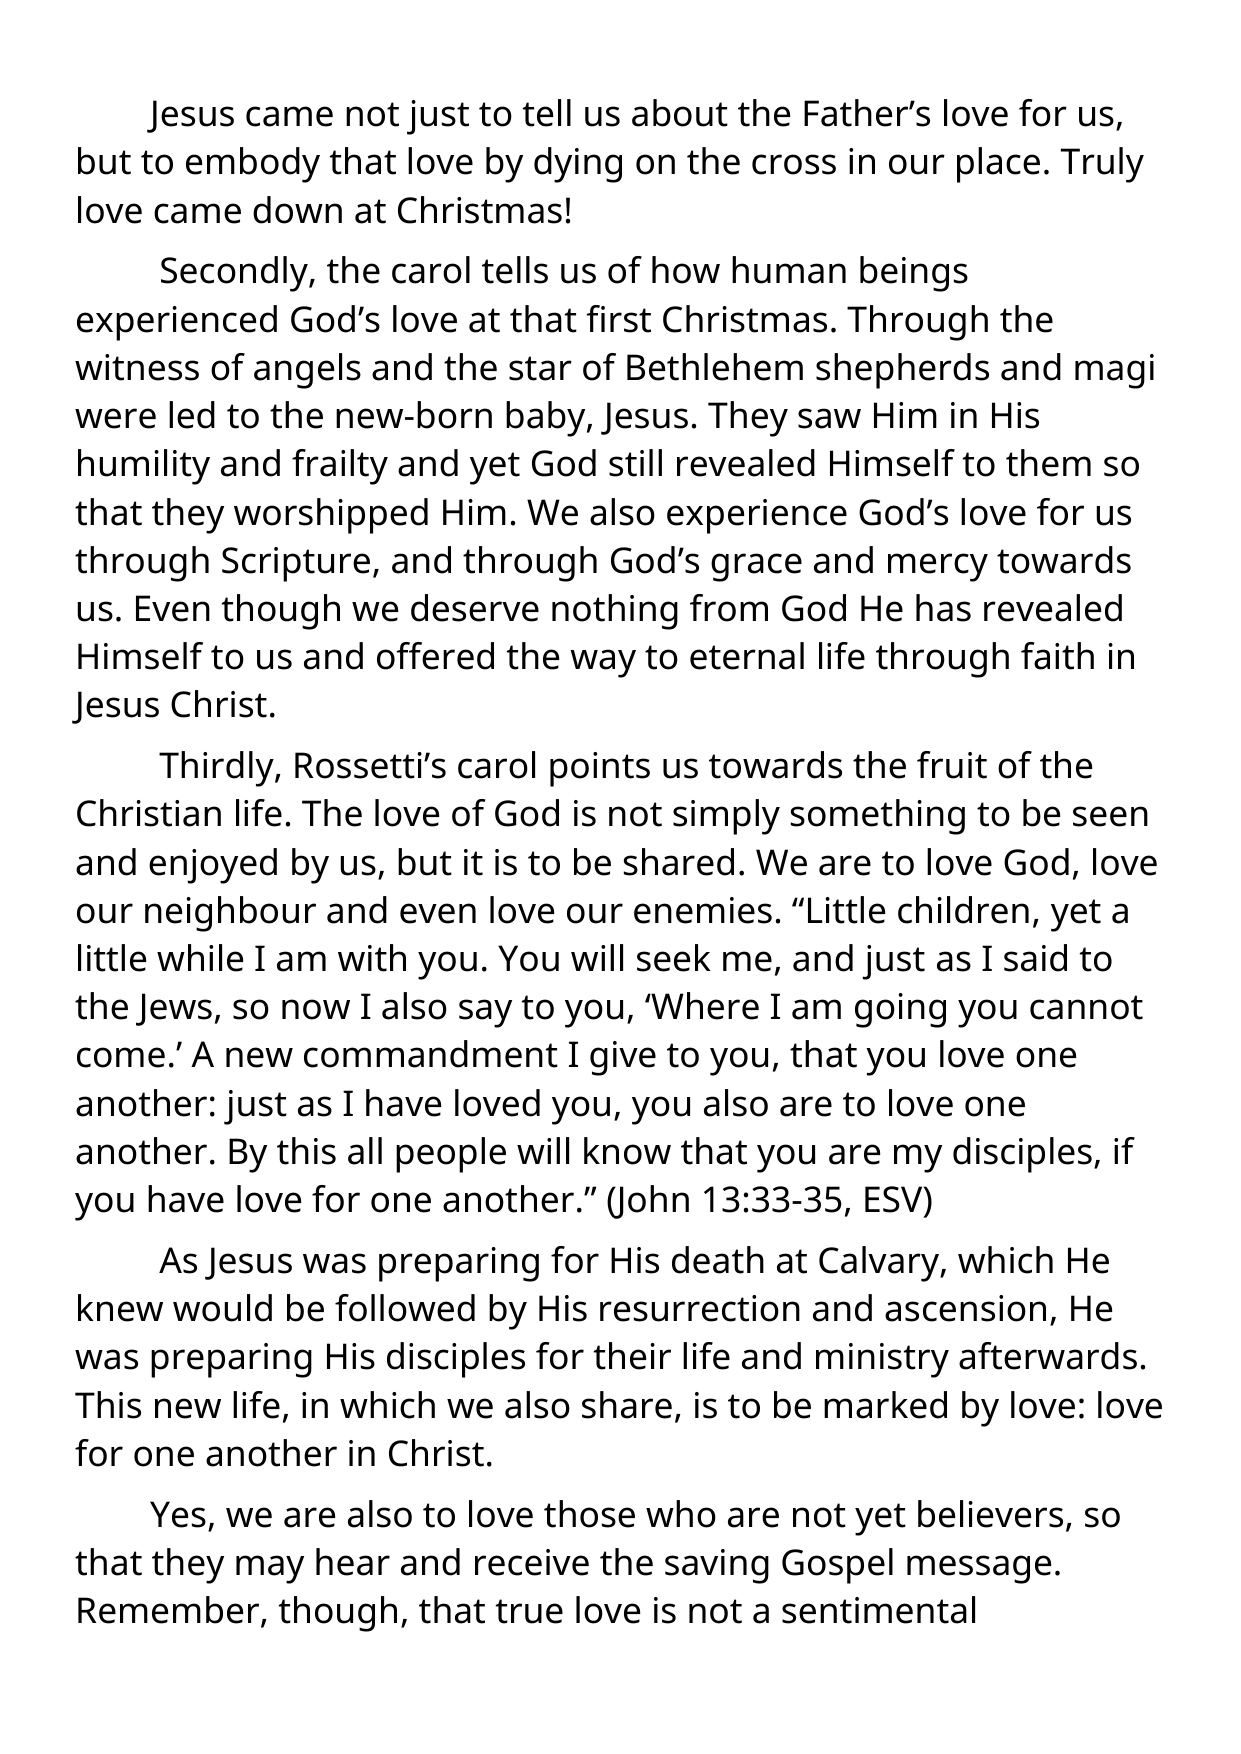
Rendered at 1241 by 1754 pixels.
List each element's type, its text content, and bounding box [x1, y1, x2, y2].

text Jesus came not just to tell us about the Father’s love for us, but to embody that love by dying on the cross in our place. Truly love came down at Christmas! [75, 89, 1165, 233]
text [75, 1489, 1165, 1634]
text As Jesus was preparing for His death at Calvary, which He knew would be followed by His resurrection and ascension, He was preparing His disciples for their life and ministry afterwards. This new life, in which we also share, is to be marked by love: love for one another in Christ. [75, 1235, 1165, 1477]
text Secondly, the carol tells us of how human beings experienced God’s love at that first Christmas. Through the witness of angels and the star of Bethlehem shepherds and magi were led to the new-born baby, Jesus. They saw Him in His humility and frailty and yet God still revealed Himself to them so that they worshipped Him. We also experience God’s love for us through Scripture, and through God’s grace and mercy towards us. Even though we deserve nothing from God He has revealed Himself to us and offered the way to eternal life through faith in Jesus Christ. [75, 246, 1165, 728]
text Thirdly, Rossetti’s carol points us towards the fruit of the Christian life. The love of God is not simply something to be seen and enjoyed by us, but it is to be shared. We are to love God, love our neighbour and even love our enemies. “Little children, yet a little while I am with you. You will seek me, and just as I said to the Jews, so now I also say to you, ‘Where I am going you cannot come.’ A new commandment I give to you, that you love one another: just as I have loved you, you also are to love one another. By this all people will know that you are my disciples, if you have love for one another.” (John 13:33-35, ESV) [75, 741, 1165, 1223]
